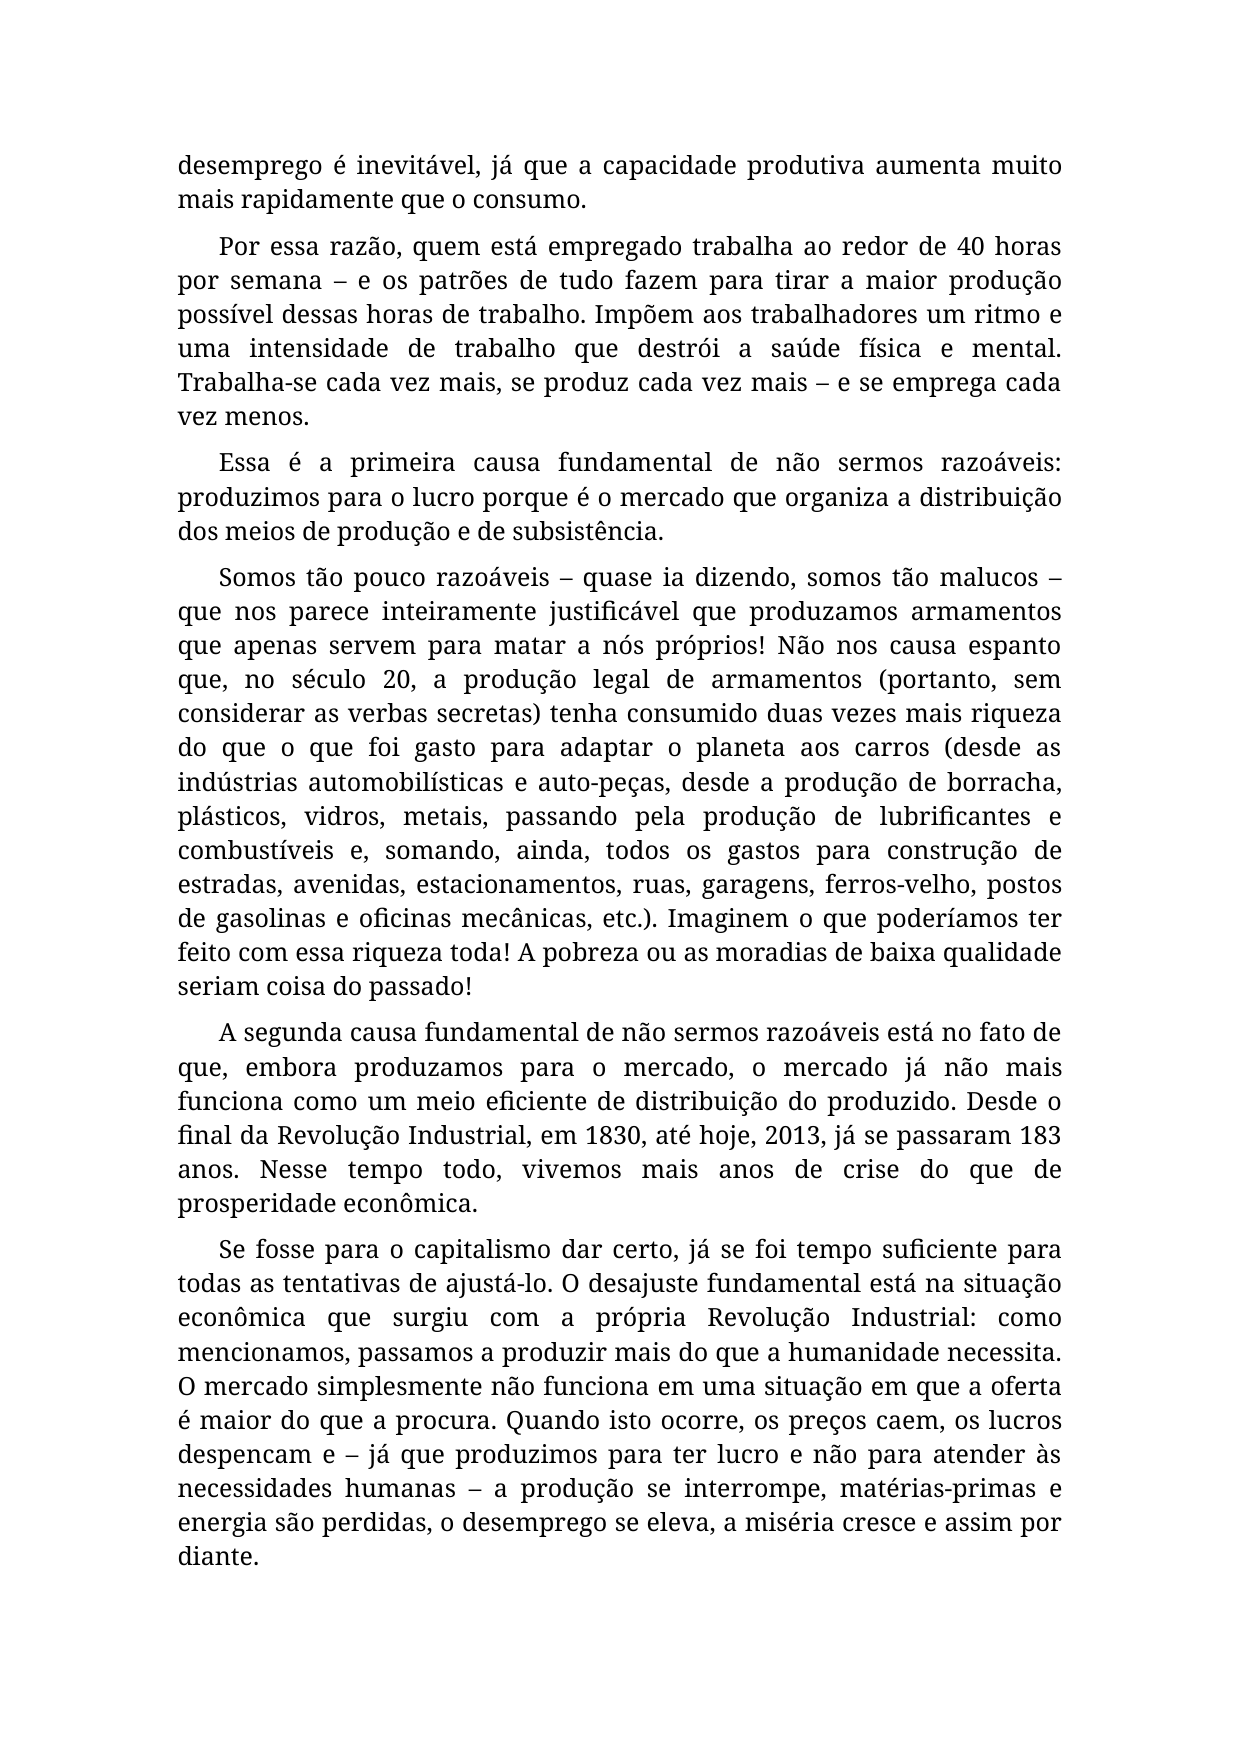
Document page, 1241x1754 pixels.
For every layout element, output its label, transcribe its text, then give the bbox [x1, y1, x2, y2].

text A segunda causa fundamental de não sermos razoáveis está no fato de que, embora produzamos para o mercado, o mercado já não mais funciona como um meio eficiente de distribuição do produzido. Desde o final da Revolução Industrial, em 1830, até hoje, 2013, já se passaram 183 anos. Nesse tempo todo, vivemos mais anos de crise do que de prosperidade econômica. [177, 1015, 1063, 1219]
text Por essa razão, quem está empregado trabalha ao redor de 40 horas por semana – e os patrões de tudo fazem para tirar a maior produção possível dessas horas de trabalho. Impõem aos trabalhadores um ritmo e uma intensidade de trabalho que destrói a saúde física e mental. Trabalha-se cada vez mais, se produz cada vez mais – e se emprega cada vez menos. [177, 228, 1063, 433]
text Essa é a primeira causa fundamental de não sermos razoáveis: produzimos para o lucro porque é o mercado que organiza a distribuição dos meios de produção e de subsistência. [177, 445, 1063, 547]
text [177, 148, 1063, 216]
text Se fosse para o capitalismo dar certo, já se foi tempo suficiente para todas as tentativas de ajustá-lo. O desajuste fundamental está na situação econômica que surgiu com a própria Revolução Industrial: como mencionamos, passamos a produzir mais do que a humanidade necessita. O mercado simplesmente não funciona em uma situação em que a oferta é maior do que a procura. Quando isto ocorre, os preços caem, os lucros despencam e – já que produzimos para ter lucro e não para atender às necessidades humanas – a produção se interrompe, matérias-primas e energia são perdidas, o desemprego se eleva, a miséria cresce e assim por diante. [177, 1232, 1063, 1573]
text Somos tão pouco razoáveis – quase ia dizendo, somos tão malucos – que nos parece inteiramente justificável que produzamos armamentos que apenas servem para matar a nós próprios! Não nos causa espanto que, no século 20, a produção legal de armamentos (portanto, sem considerar as verbas secretas) tenha consumido duas vezes mais riqueza do que o que foi gasto para adaptar o planeta aos carros (desde as indústrias automobilísticas e auto-peças, desde a produção de borracha, plásticos, vidros, metais, passando pela produção de lubrificantes e combustíveis e, somando, ainda, todos os gastos para construção de estradas, avenidas, estacionamentos, ruas, garagens, ferros-velho, postos de gasolinas e oficinas mecânicas, etc.). Imaginem o que poderíamos ter feito com essa riqueza toda! A pobreza ou as moradias de baixa qualidade seriam coisa do passado! [177, 560, 1063, 1003]
